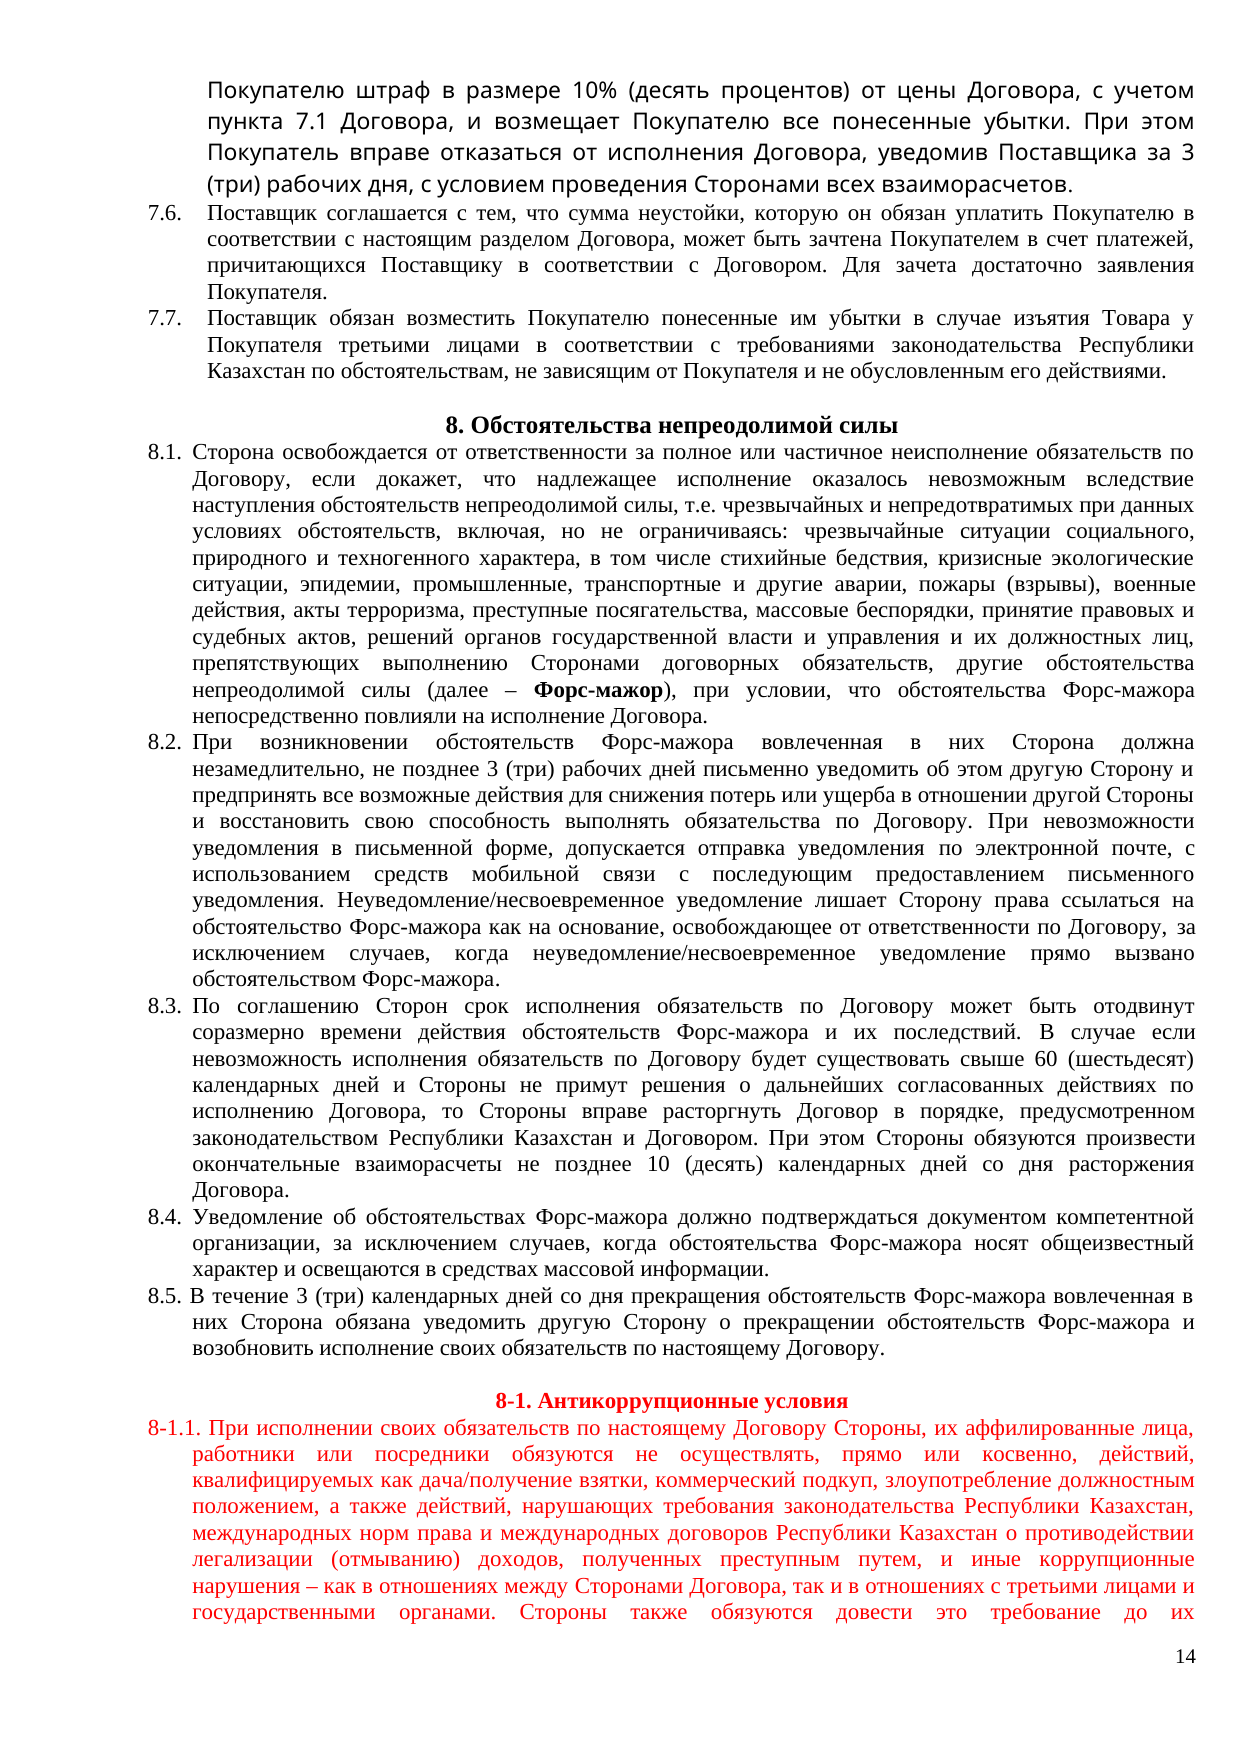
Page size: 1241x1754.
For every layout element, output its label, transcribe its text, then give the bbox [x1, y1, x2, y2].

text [148, 1413, 1196, 1624]
text 7.7. Поставщик обязан возместить Покупателю понесенные им убытки в случае изъятия Товара у Покупателя третьими лицами в соответствии с требованиями законодательства Республики Казахстан по обстоятельствам, не зависящим от Покупателя и не обусловленным его действиями. [148, 304, 1196, 383]
text 8.1. Сторона освобождается от ответственности за полное или частичное неисполнение обязательств по Договору, если докажет, что надлежащее исполнение оказалось невозможным вследствие наступления обстоятельств непреодолимой силы, т.е. чрезвычайных и непредотвратимых при данных условиях обстоятельств, включая, но не ограничиваясь: чрезвычайные ситуации социального, природного и техногенного характера, в том числе стихийные бедствия, кризисные экологические ситуации, эпидемии, промышленные, транспортные и другие аварии, пожары (взрывы), военные действия, акты терроризма, преступные посягательства, массовые беспорядки, принятие правовых и судебных актов, решений органов государственной власти и управления и их должностных лиц, препятствующих выполнению Сторонами договорных обязательств, другие обстоятельства непреодолимой силы (далее – Форс-мажор), при условии, что обстоятельства Форс-мажора непосредственно повлияли на исполнение Договора. [148, 438, 1196, 728]
subtitle 8. Обстоятельства непреодолимой силы [148, 410, 1196, 438]
text 8.5. В течение 3 (три) календарных дней со дня прекращения обстоятельств Форс-мажора вовлеченная в них Сторона обязана уведомить другую Сторону о прекращении обстоятельств Форс-мажора и возобновить исполнение своих обязательств по настоящему Договору. [148, 1282, 1196, 1361]
text 8.2. При возникновении обстоятельств Форс-мажора вовлеченная в них Сторона должна незамедлительно, не позднее 3 (три) рабочих дней письменно уведомить об этом другую Сторону и предпринять все возможные действия для снижения потерь или ущерба в отношении другой Стороны и восстановить свою способность выполнять обязательства по Договору. При невозможности уведомления в письменной форме, допускается отправка уведомления по электронной почте, с использованием средств мобильной связи с последующим предоставлением письменного уведомления. Неуведомление/несвоевременное уведомление лишает Сторону права ссылаться на обстоятельство Форс-мажора как на основание, освобождающее от ответственности по Договору, за исключением случаев, когда неуведомление/несвоевременное уведомление прямо вызвано обстоятельством Форс-мажора. [148, 728, 1196, 992]
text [148, 74, 1196, 199]
text 7.6. Поставщик соглашается с тем, что сумма неустойки, которую он обязан уплатить Покупателю в соответствии с настоящим разделом Договора, может быть зачтена Покупателем в счет платежей, причитающихся Поставщику в соответствии с Договором. Для зачета достаточно заявления Покупателя. [148, 199, 1196, 304]
text 8-1. Антикоррупционные условия [148, 1387, 1196, 1413]
text 8.3. По соглашению Сторон срок исполнения обязательств по Договору может быть отодвинут соразмерно времени действия обстоятельств Форс-мажора и их последствий. В случае если невозможность исполнения обязательств по Договору будет существовать свыше 60 (шестьдесят) календарных дней и Стороны не примут решения о дальнейших согласованных действиях по исполнению Договора, то Стороны вправе расторгнуть Договор в порядке, предусмотренном законодательством Республики Казахстан и Договором. При этом Стороны обязуются произвести окончательные взаиморасчеты не позднее 10 (десять) календарных дней со дня расторжения Договора. [148, 992, 1196, 1203]
text 8.4. Уведомление об обстоятельствах Форс-мажора должно подтверждаться документом компетентной организации, за исключением случаев, когда обстоятельства Форс-мажора носят общеизвестный характер и освещаются в средствах массовой информации. [148, 1203, 1196, 1282]
